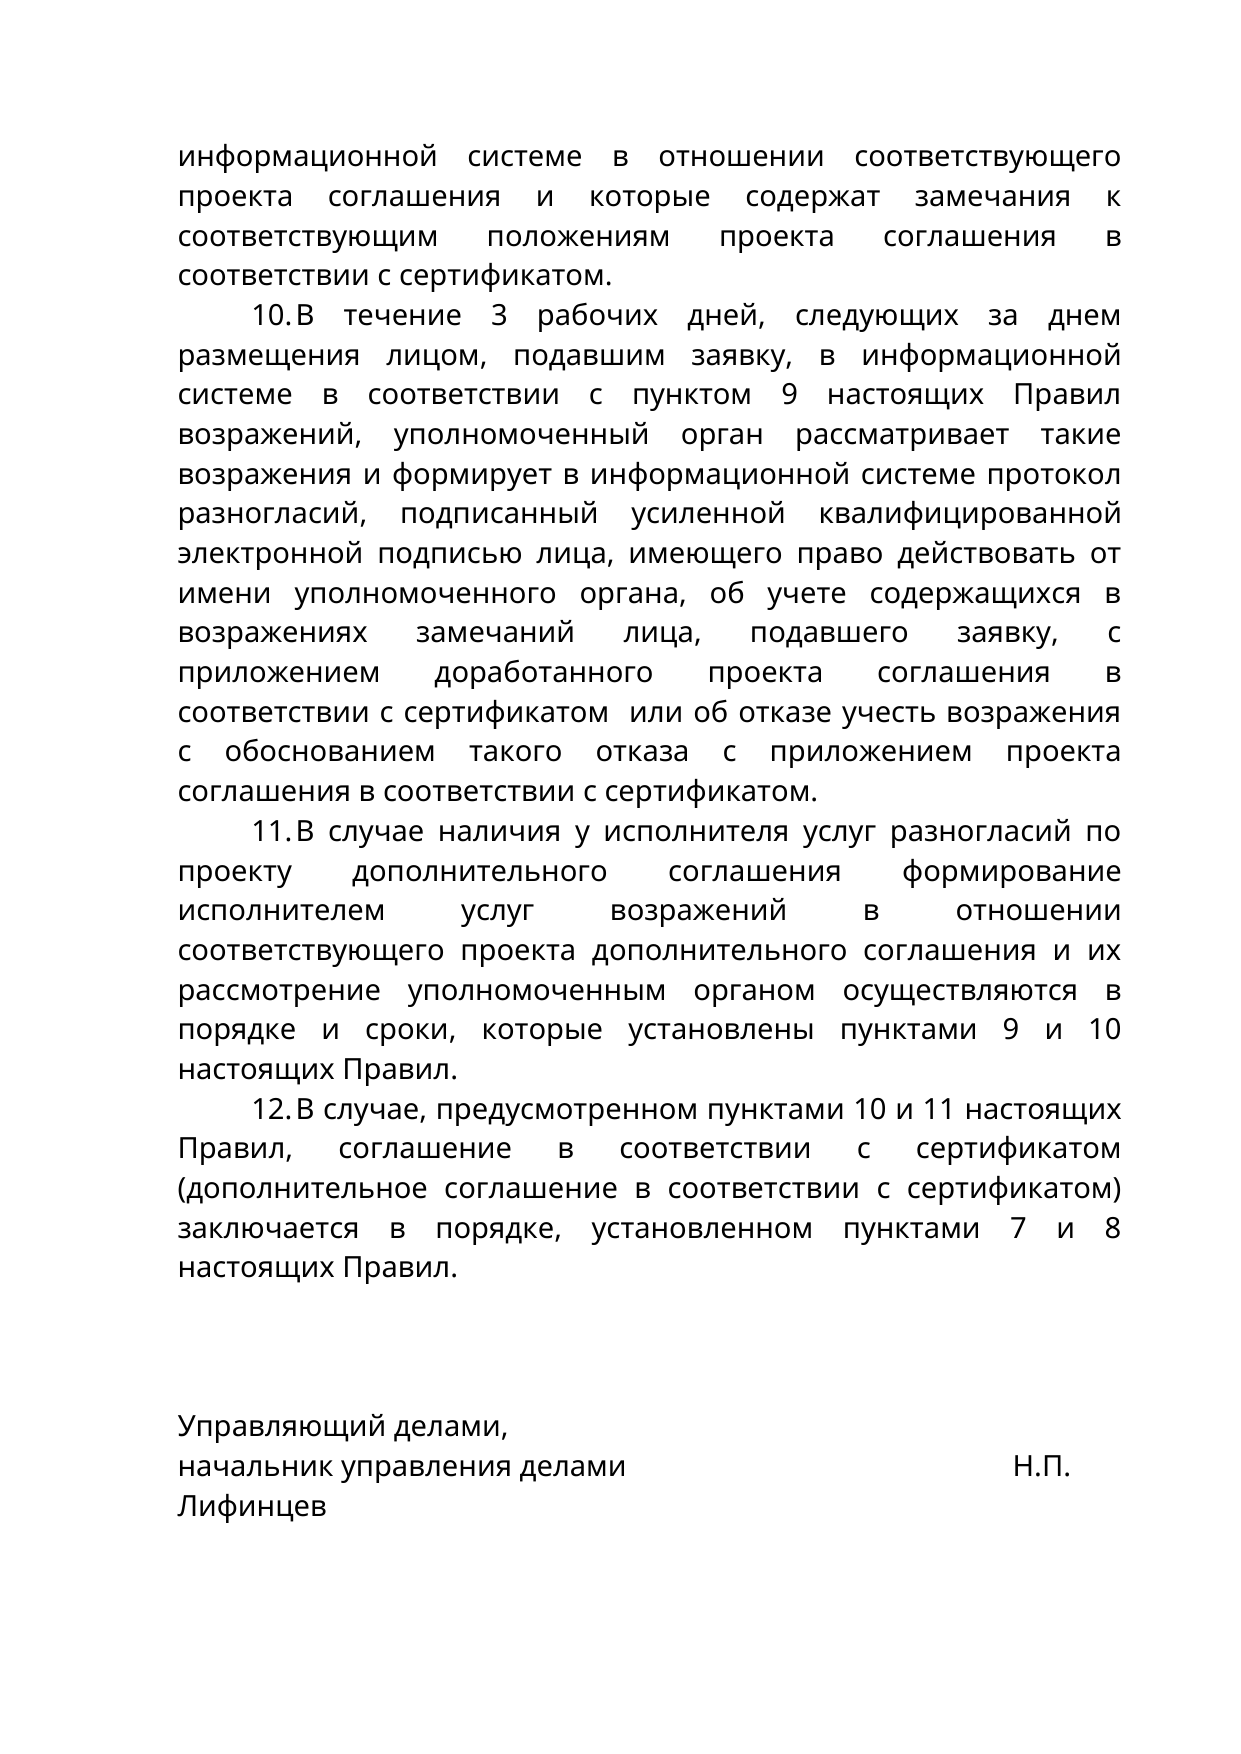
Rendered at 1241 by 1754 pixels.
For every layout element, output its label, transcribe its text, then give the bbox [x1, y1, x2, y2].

list В течение 3 рабочих дней, следующих за днем размещения лицом, подавшим заявку, в информационной системе в соответствии с пунктом 9 настоящих Правил возражений, уполномоченный орган рассматривает такие возражения и формирует в информационной системе протокол разногласий, подписанный усиленной квалифицированной электронной подписью лица, имеющего право действовать от имени уполномоченного органа, об учете содержащихся в возражениях замечаний лица, подавшего заявку, с приложением доработанного проекта соглашения в соответствии с сертификатом или об отказе учесть возражения с обоснованием такого отказа с приложением проекта соглашения в соответствии с сертификатом. [177, 294, 1122, 810]
list В случае, предусмотренном пунктами 10 и 11 настоящих Правил, соглашение в соответствии с сертификатом (дополнительное соглашение в соответствии с сертификатом) заключается в порядке, установленном пунктами 7 и 8 настоящих Правил. [177, 1088, 1122, 1286]
text Управляющий делами, [177, 1405, 1122, 1445]
list В случае наличия у исполнителя услуг разногласий по проекту дополнительного соглашения формирование исполнителем услуг возражений в отношении соответствующего проекта дополнительного соглашения и их рассмотрение уполномоченным органом осуществляются в порядке и сроки, которые установлены пунктами 9 и 10 настоящих Правил. [177, 810, 1122, 1088]
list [177, 135, 1122, 294]
text начальник управления делами Н.П. Лифинцев [177, 1445, 1122, 1524]
